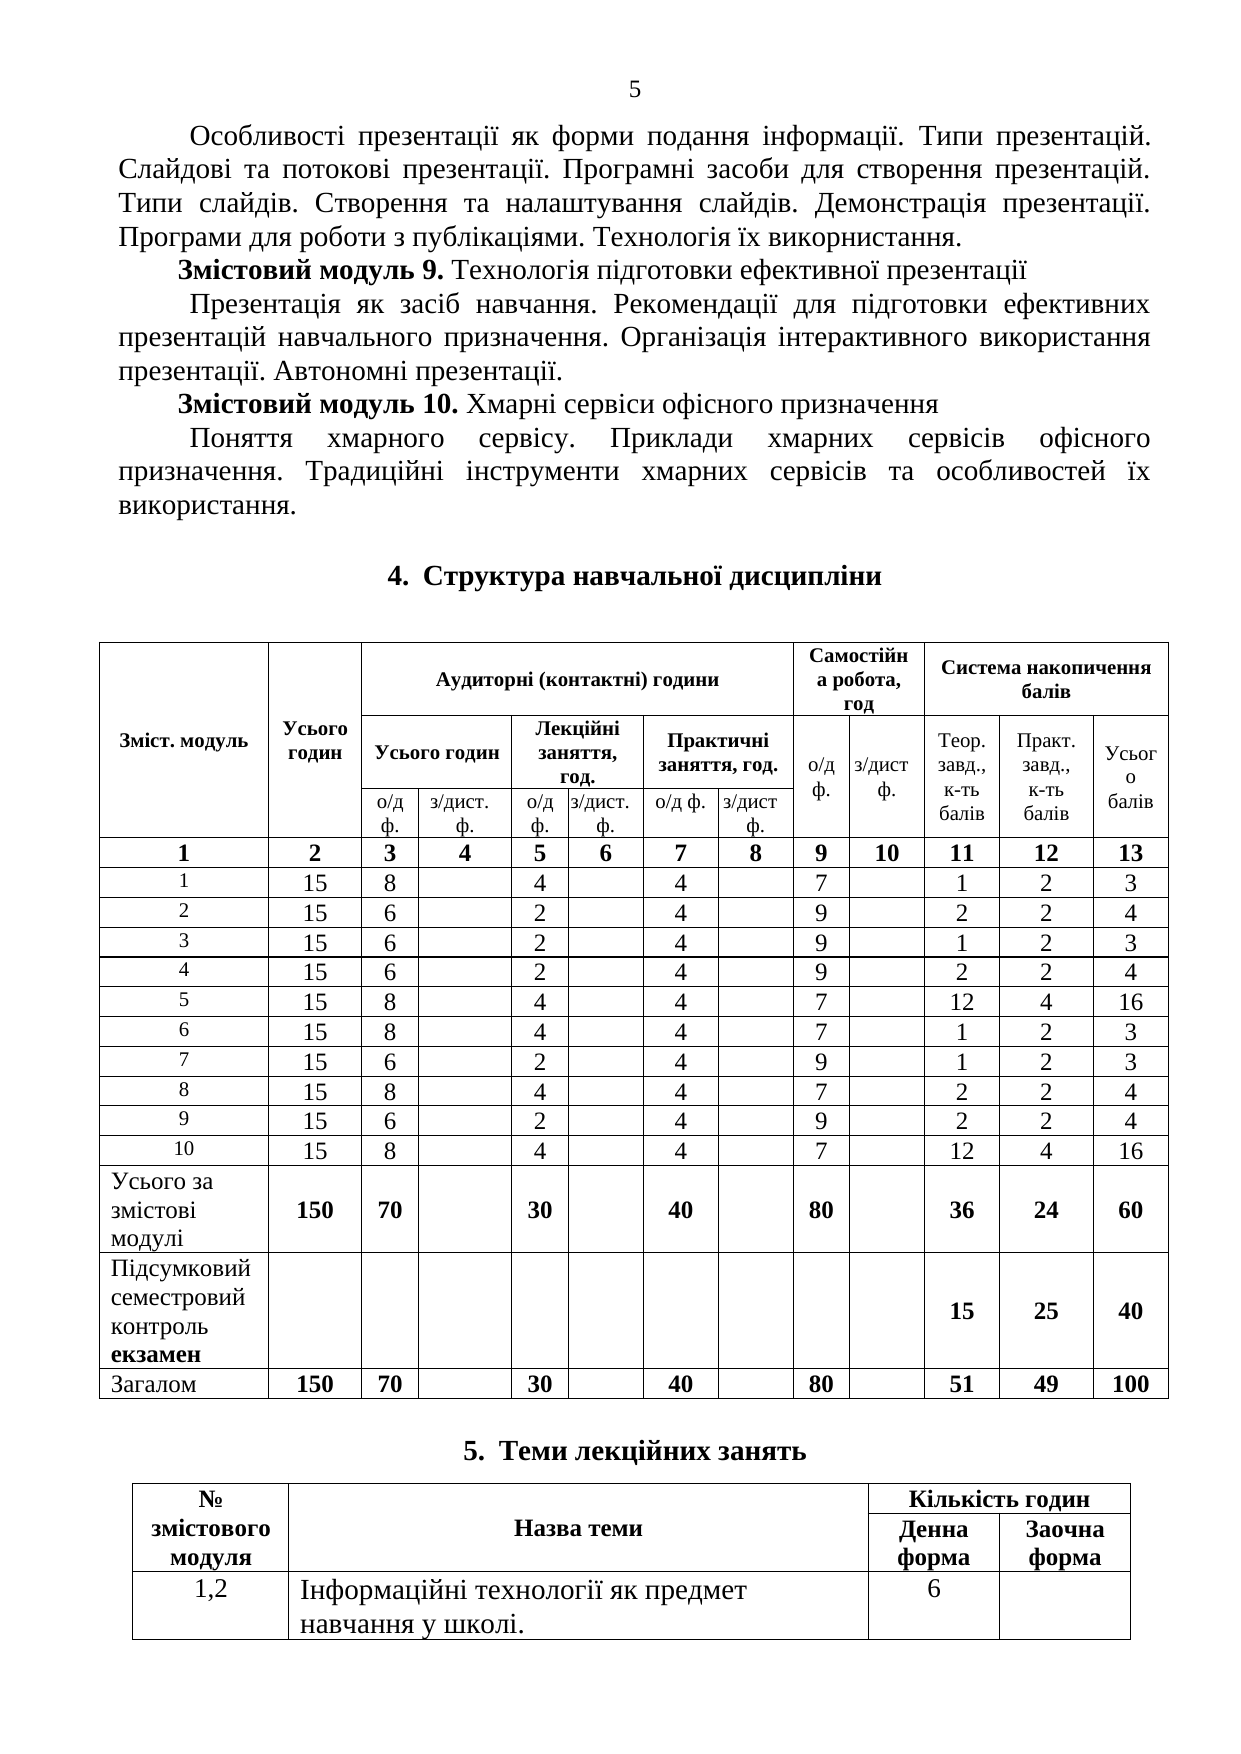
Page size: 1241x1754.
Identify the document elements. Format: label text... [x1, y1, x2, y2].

table_cell [569, 987, 643, 1016]
table_cell [719, 1077, 793, 1105]
table_cell 51 [925, 1369, 999, 1398]
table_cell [289, 1572, 868, 1639]
table_cell 2 [1000, 928, 1093, 956]
table_cell 12 [925, 1136, 999, 1165]
table_cell 3 [1094, 928, 1168, 956]
table_cell 150 [269, 1166, 361, 1252]
table_cell 2 [1000, 1077, 1093, 1105]
table_cell 8 [362, 1136, 418, 1165]
table_cell [719, 1017, 793, 1046]
table_cell [719, 1106, 793, 1135]
table_cell [569, 1106, 643, 1135]
table_cell 6 [362, 1106, 418, 1135]
table_header Усього годин [269, 643, 361, 837]
table_cell 2 [1000, 958, 1093, 986]
table_cell 7 [794, 1136, 849, 1165]
table_cell [569, 1369, 643, 1398]
table_cell 100 [1094, 1369, 1168, 1398]
table_cell 2 [1000, 1017, 1093, 1046]
table_cell [719, 987, 793, 1016]
table_header Зміст. модуль [100, 643, 268, 837]
table_cell [269, 1253, 361, 1368]
table_cell о/д ф. [512, 789, 568, 837]
table_header Система накопичення балів [925, 643, 1168, 715]
table_cell [512, 1253, 568, 1368]
table_cell 2 [925, 898, 999, 927]
table_cell 2 [512, 1047, 568, 1076]
table_cell 2 [512, 958, 568, 986]
table_header Аудиторні (контактні) години [362, 643, 793, 715]
table_cell [569, 898, 643, 927]
table_cell 16 [1094, 987, 1168, 1016]
table_cell [419, 1047, 511, 1076]
table_cell з/дист ф. [850, 716, 924, 837]
table_cell 4 [1094, 958, 1168, 986]
table_cell 2 [512, 1106, 568, 1135]
table_cell 3 [100, 928, 268, 956]
table_cell Заочна форма [1000, 1514, 1130, 1571]
table_cell [850, 987, 924, 1016]
table_cell 9 [794, 1106, 849, 1135]
table_header Кількість годин [869, 1484, 1130, 1513]
table_cell 16 [1094, 1136, 1168, 1165]
table_cell 15 [269, 1136, 361, 1165]
table_cell 15 [269, 1106, 361, 1135]
table_cell 4 [644, 1077, 718, 1105]
table_cell [719, 928, 793, 956]
table_cell 4 [512, 1017, 568, 1046]
table_cell 6 [362, 928, 418, 956]
table_cell 80 [794, 1369, 849, 1398]
table_cell Загалом [100, 1369, 268, 1398]
text Змістовий модуль 10. Хмарні сервіси офісного призначення [118, 386, 1152, 420]
table_cell з/дист ф. [719, 789, 793, 837]
table_cell 4 [1094, 898, 1168, 927]
table_cell [850, 1106, 924, 1135]
table_cell з/дист. ф. [419, 789, 511, 837]
table_cell 5 [512, 838, 568, 867]
table_cell 9 [794, 1047, 849, 1076]
table_cell 60 [1094, 1166, 1168, 1252]
table_cell [850, 1017, 924, 1046]
table_cell [569, 1077, 643, 1105]
table_cell [719, 898, 793, 927]
table_cell 6 [362, 1047, 418, 1076]
table_cell 15 [269, 1017, 361, 1046]
table_cell 8 [100, 1077, 268, 1105]
table_cell 15 [269, 928, 361, 956]
table_cell [569, 928, 643, 956]
table_cell 40 [1094, 1253, 1168, 1368]
text Особливості презентації як форми подання інформації. Типи презентацій. Слайдові та потокові презентації. Програмні засоби для створення презентацій. Типи слайдів. Створення та налаштування слайдів. Демонстрація презентації. Програми для роботи з публікаціями. Технологія їх викорнистання. [118, 118, 1152, 252]
table_cell 36 [925, 1166, 999, 1252]
table_cell 6 [100, 1017, 268, 1046]
table_cell 6 [869, 1572, 999, 1639]
table_cell 2 [925, 1077, 999, 1105]
table_cell 4 [1000, 1136, 1093, 1165]
table_cell [719, 958, 793, 986]
table_cell 2 [1000, 1106, 1093, 1135]
table_cell 2 [269, 838, 361, 867]
table_cell [419, 987, 511, 1016]
table_cell [569, 958, 643, 986]
table_cell Усього за змістові модулі [100, 1166, 268, 1252]
table_cell 3 [1094, 1017, 1168, 1046]
table_cell 24 [1000, 1166, 1093, 1252]
table_cell 1,2 [133, 1572, 288, 1639]
table_cell 4 [419, 838, 511, 867]
table_cell [850, 1077, 924, 1105]
table_cell [419, 1369, 511, 1398]
table_cell 2 [512, 928, 568, 956]
table_cell [419, 1166, 511, 1252]
table_cell 12 [1000, 838, 1093, 867]
table_cell 4 [512, 1077, 568, 1105]
table_cell 30 [512, 1369, 568, 1398]
table_cell [850, 1136, 924, 1165]
table_header Назва теми [289, 1484, 868, 1571]
table_cell Усього годин [362, 716, 511, 788]
table_cell 15 [269, 958, 361, 986]
table_cell о/д ф. [794, 716, 849, 837]
table_cell 40 [644, 1369, 718, 1398]
table_cell [719, 1253, 793, 1368]
table_cell 2 [925, 958, 999, 986]
table_cell [719, 868, 793, 897]
table_cell 49 [1000, 1369, 1093, 1398]
table_cell [362, 1253, 418, 1368]
table_cell 10 [850, 838, 924, 867]
table_cell 70 [362, 1369, 418, 1398]
table_cell 9 [100, 1106, 268, 1135]
table_cell [719, 1136, 793, 1165]
table_cell 4 [512, 1136, 568, 1165]
table_cell 15 [269, 898, 361, 927]
table_cell 9 [794, 928, 849, 956]
table_cell [419, 898, 511, 927]
table_cell 7 [794, 1077, 849, 1105]
table_cell 4 [1094, 1077, 1168, 1105]
table_cell 1 [925, 1047, 999, 1076]
text Змістовий модуль 9. Технологія підготовки ефективної презентації [118, 252, 1152, 286]
table_cell 8 [362, 1077, 418, 1105]
table_cell 15 [269, 868, 361, 897]
table_cell 6 [569, 838, 643, 867]
table_cell 6 [362, 958, 418, 986]
table_cell 4 [512, 868, 568, 897]
table_cell 8 [362, 868, 418, 897]
table_cell 4 [644, 958, 718, 986]
table_cell [569, 1017, 643, 1046]
table_cell [850, 898, 924, 927]
table_cell 9 [794, 838, 849, 867]
table_cell Практичні заняття, год. [644, 716, 793, 788]
table_cell 4 [512, 987, 568, 1016]
table_cell 150 [269, 1369, 361, 1398]
table_cell [850, 1047, 924, 1076]
table_cell 7 [100, 1047, 268, 1076]
table_cell [419, 1106, 511, 1135]
table_cell 4 [644, 1136, 718, 1165]
table_cell 4 [100, 958, 268, 986]
table_cell [569, 1253, 643, 1368]
text Презентація як засіб навчання. Рекомендації для підготовки ефективних презентацій навчального призначення. Організація інтерактивного використання презентації. Автономні презентації. [118, 286, 1152, 386]
table_cell 4 [644, 928, 718, 956]
table_cell 15 [269, 987, 361, 1016]
table_cell 7 [794, 868, 849, 897]
table_cell 40 [644, 1166, 718, 1252]
table_cell 3 [1094, 1047, 1168, 1076]
table_cell 11 [925, 838, 999, 867]
table_cell [569, 868, 643, 897]
table_cell 5 [100, 987, 268, 1016]
table_cell 6 [362, 898, 418, 927]
table_cell 25 [1000, 1253, 1093, 1368]
table_cell о/д ф. [644, 789, 718, 837]
table_header № змістового модуля [133, 1484, 288, 1571]
table_cell [569, 1166, 643, 1252]
table_cell [719, 1166, 793, 1252]
table_cell 9 [794, 898, 849, 927]
table_cell [719, 1047, 793, 1076]
table_cell Лекційні заняття, год. [512, 716, 643, 788]
table_cell [850, 928, 924, 956]
table_cell [419, 1136, 511, 1165]
table_cell 4 [644, 868, 718, 897]
table_cell 1 [100, 838, 268, 867]
table_cell Денна форма [869, 1514, 999, 1571]
table_cell 4 [1000, 987, 1093, 1016]
table_cell 4 [644, 1047, 718, 1076]
table_cell 2 [1000, 898, 1093, 927]
table_cell о/д ф. [362, 789, 418, 837]
table_cell [419, 1253, 511, 1368]
table_cell [419, 958, 511, 986]
table_cell 1 [925, 1017, 999, 1046]
text Поняття хмарного сервісу. Приклади хмарних сервісів офісного призначення. Традиційні інструменти хмарних сервісів та особливостей їх використання. [118, 420, 1152, 521]
table_cell 2 [1000, 868, 1093, 897]
table_cell 7 [794, 1017, 849, 1046]
table_cell 4 [1094, 1106, 1168, 1135]
table_cell [419, 928, 511, 956]
table_cell [1000, 1572, 1130, 1639]
table_cell 7 [644, 838, 718, 867]
table_cell [569, 1047, 643, 1076]
table_cell [719, 1369, 793, 1398]
table_cell 3 [1094, 868, 1168, 897]
table_cell 80 [794, 1166, 849, 1252]
table_cell [419, 868, 511, 897]
table_cell Усього балів [1094, 716, 1168, 837]
table_cell [850, 1253, 924, 1368]
table_cell 15 [269, 1047, 361, 1076]
table_cell 2 [1000, 1047, 1093, 1076]
table_cell [850, 958, 924, 986]
table_cell [644, 1253, 718, 1368]
table_cell 8 [362, 987, 418, 1016]
table_cell 12 [925, 987, 999, 1016]
table_cell 15 [269, 1077, 361, 1105]
table_cell 2 [512, 898, 568, 927]
table_cell 2 [100, 898, 268, 927]
table_cell з/дист. ф. [569, 789, 643, 837]
table_cell 4 [644, 1017, 718, 1046]
table_cell 30 [512, 1166, 568, 1252]
table_cell 1 [925, 868, 999, 897]
table_cell 1 [925, 928, 999, 956]
table_cell Теор. завд., к-ть балів [925, 716, 999, 837]
table_cell [850, 1369, 924, 1398]
table_cell [419, 1017, 511, 1046]
table_cell 4 [644, 987, 718, 1016]
table_cell [569, 1136, 643, 1165]
table_cell [794, 1253, 849, 1368]
table_cell 9 [794, 958, 849, 986]
table_cell 10 [100, 1136, 268, 1165]
subtitle Структура навчальної дисципліни [118, 558, 1152, 591]
table_cell [419, 1077, 511, 1105]
table_cell [850, 868, 924, 897]
table_cell Підсумковий семестровий контроль екзамен [100, 1253, 268, 1368]
table_cell 4 [644, 898, 718, 927]
table_cell 1 [100, 868, 268, 897]
table_cell 3 [362, 838, 418, 867]
table_cell [850, 1166, 924, 1252]
table_cell 8 [362, 1017, 418, 1046]
table_cell 13 [1094, 838, 1168, 867]
table_cell 2 [925, 1106, 999, 1135]
subtitle Теми лекційних занять [118, 1433, 1152, 1466]
table_cell 4 [644, 1106, 718, 1135]
table_cell 15 [925, 1253, 999, 1368]
table_cell 8 [719, 838, 793, 867]
table_cell Практ. завд., к-ть балів [1000, 716, 1093, 837]
table_cell 70 [362, 1166, 418, 1252]
table_header Самостійна робота, год [794, 643, 924, 715]
table_cell 7 [794, 987, 849, 1016]
